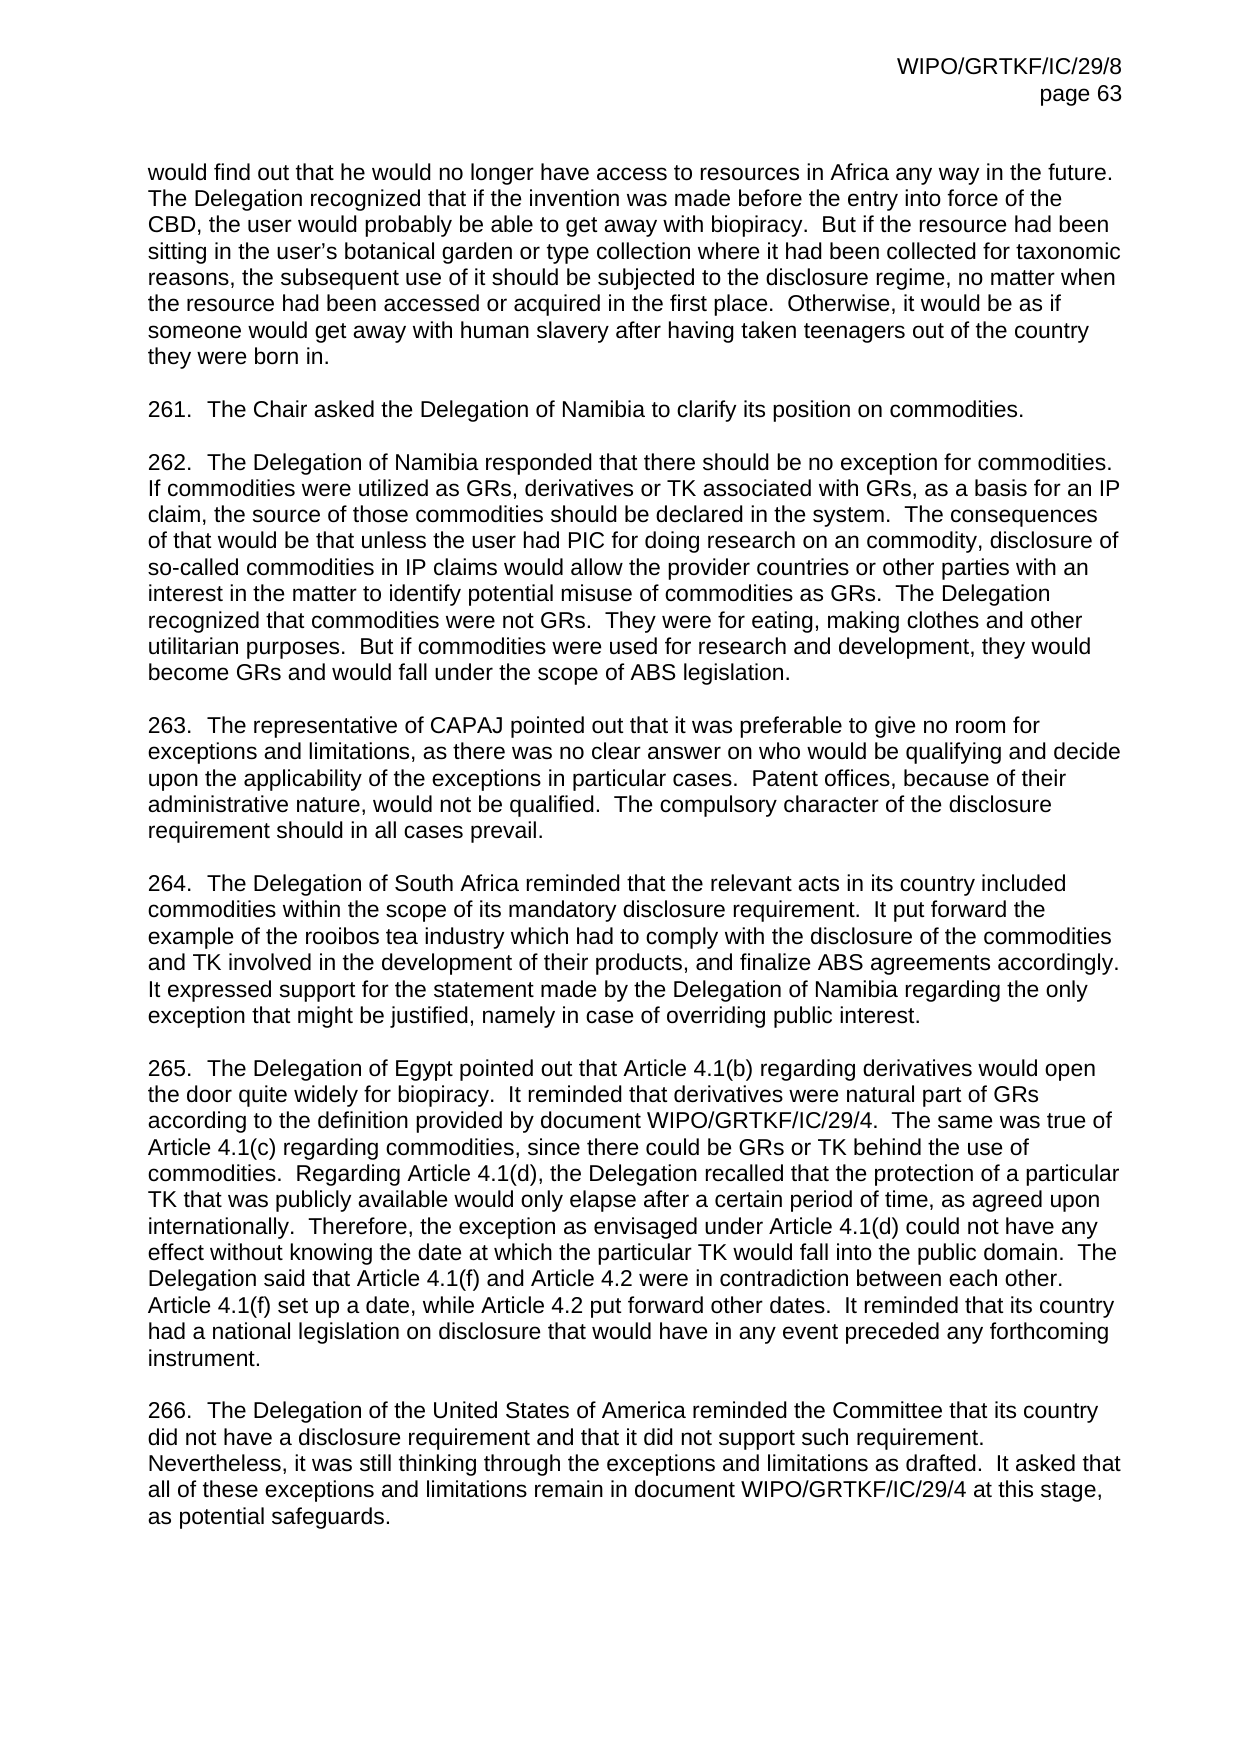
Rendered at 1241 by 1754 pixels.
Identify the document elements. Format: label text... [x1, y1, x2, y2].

list The Delegation of South Africa reminded that the relevant acts in its country included commodities within the scope of its mandatory disclosure requirement. It put forward the example of the rooibos tea industry which had to comply with the disclosure of the commodities and TK involved in the development of their products, and finalize ABS agreements accordingly. It expressed support for the statement made by the Delegation of Namibia regarding the only exception that might be justified, namely in case of overriding public interest. [148, 870, 1122, 1028]
list The Delegation of Namibia responded that there should be no exception for commodities. If commodities were utilized as GRs, derivatives or TK associated with GRs, as a basis for an IP claim, the source of those commodities should be declared in the system. The consequences of that would be that unless the user had PIC for doing research on an commodity, disclosure of so-called commodities in IP claims would allow the provider countries or other parties with an interest in the matter to identify potential misuse of commodities as GRs. The Delegation recognized that commodities were not GRs. They were for eating, making clothes and other utilitarian purposes. But if commodities were used for research and development, they would become GRs and would fall under the scope of ABS legislation. [148, 448, 1122, 686]
list The representative of CAPAJ pointed out that it was preferable to give no room for exceptions and limitations, as there was no clear answer on who would be qualifying and decide upon the applicability of the exceptions in particular cases. Patent offices, because of their administrative nature, would not be qualified. The compulsory character of the disclosure requirement should in all cases prevail. [148, 712, 1122, 844]
list The Delegation of the United States of America reminded the Committee that its country did not have a disclosure requirement and that it did not support such requirement. Nevertheless, it was still thinking through the exceptions and limitations as drafted. It asked that all of these exceptions and limitations remain in document WIPO/GRTKF/IC/29/4 at this stage, as potential safeguards. [148, 1397, 1122, 1529]
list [148, 158, 1122, 369]
list The Chair asked the Delegation of Namibia to clarify its position on commodities. [148, 396, 1122, 422]
list The Delegation of Egypt pointed out that Article 4.1(b) regarding derivatives would open the door quite widely for biopiracy. It reminded that derivatives were natural part of GRs according to the definition provided by document WIPO/GRTKF/IC/29/4. The same was true of Article 4.1(c) regarding commodities, since there could be GRs or TK behind the use of commodities. Regarding Article 4.1(d), the Delegation recalled that the protection of a particular TK that was publicly available would only elapse after a certain period of time, as agreed upon internationally. Therefore, the exception as envisaged under Article 4.1(d) could not have any effect without knowing the date at which the particular TK would fall into the public domain. The Delegation said that Article 4.1(f) and Article 4.2 were in contradiction between each other. Article 4.1(f) set up a date, while Article 4.2 put forward other dates. It reminded that its country had a national legislation on disclosure that would have in any event preceded any forthcoming instrument. [148, 1054, 1122, 1371]
